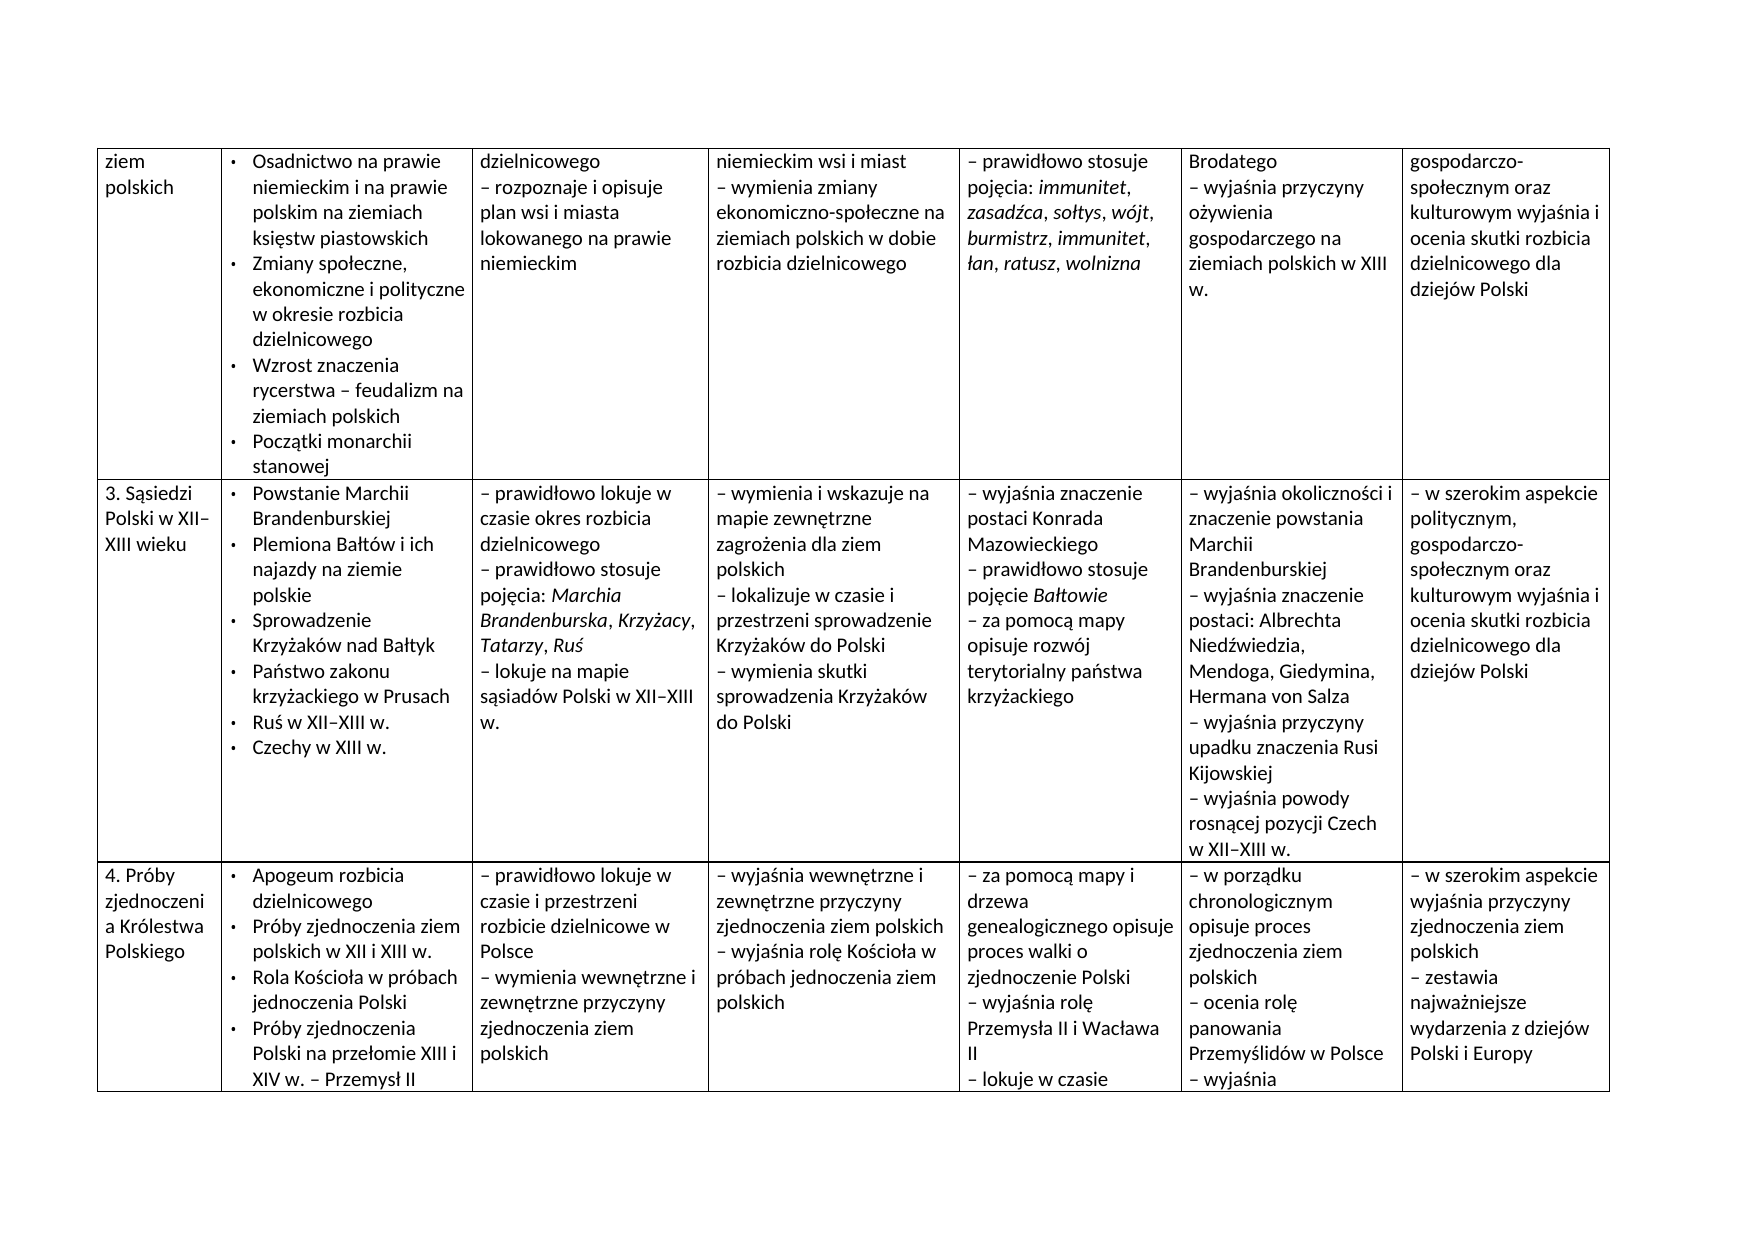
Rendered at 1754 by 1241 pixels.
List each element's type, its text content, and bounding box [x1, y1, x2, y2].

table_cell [709, 863, 959, 1091]
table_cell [1182, 863, 1402, 1091]
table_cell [1403, 863, 1609, 1091]
table_cell – wyjaśnia znaczenie postaci Konrada Mazowieckiego – prawidłowo stosuje pojęcie Bałtowie – za pomocą mapy opisuje rozwój terytorialny państwa krzyżackiego [960, 480, 1181, 861]
table_cell Powstanie Marchii Brandenburskiej Plemiona Bałtów i ich najazdy na ziemie polskie Sprowadzenie Krzyżaków nad Bałtyk Państwo zakonu krzyżackiego w Prusach Ruś w XII–XIII w. Czechy w XIII w. [222, 480, 472, 861]
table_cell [960, 863, 1181, 1091]
table_cell – wymienia i wskazuje na mapie zewnętrzne zagrożenia dla ziem polskich – lokalizuje w czasie i przestrzeni sprowadzenie Krzyżaków do Polski – wymienia skutki sprowadzenia Krzyżaków do Polski [709, 480, 959, 861]
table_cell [222, 863, 472, 1091]
table_cell – w szerokim aspekcie politycznym, gospodarczo-społecznym oraz kulturowym wyjaśnia i ocenia skutki rozbicia dzielnicowego dla dziejów Polski [1403, 480, 1609, 861]
table_cell – wyjaśnia okoliczności i znaczenie powstania Marchii Brandenburskiej – wyjaśnia znaczenie postaci: Albrechta Niedźwiedzia, Mendoga, Giedymina, Hermana von Salza – wyjaśnia przyczyny upadku znaczenia Rusi Kijowskiej – wyjaśnia powody rosnącej pozycji Czech w XII–XIII w. [1182, 480, 1402, 861]
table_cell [709, 149, 959, 479]
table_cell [960, 149, 1181, 479]
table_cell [98, 863, 221, 1091]
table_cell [1182, 149, 1402, 479]
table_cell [473, 149, 708, 479]
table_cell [473, 863, 708, 1091]
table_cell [1403, 149, 1609, 479]
table_cell – prawidłowo lokuje w czasie okres rozbicia dzielnicowego – prawidłowo stosuje pojęcia: Marchia Brandenburska, Krzyżacy, Tatarzy, Ruś – lokuje na mapie sąsiadów Polski w XII–XIII w. [473, 480, 708, 861]
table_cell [98, 149, 221, 479]
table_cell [222, 149, 472, 479]
table_cell 3. Sąsiedzi Polski w XII–XIII wieku [98, 480, 221, 861]
